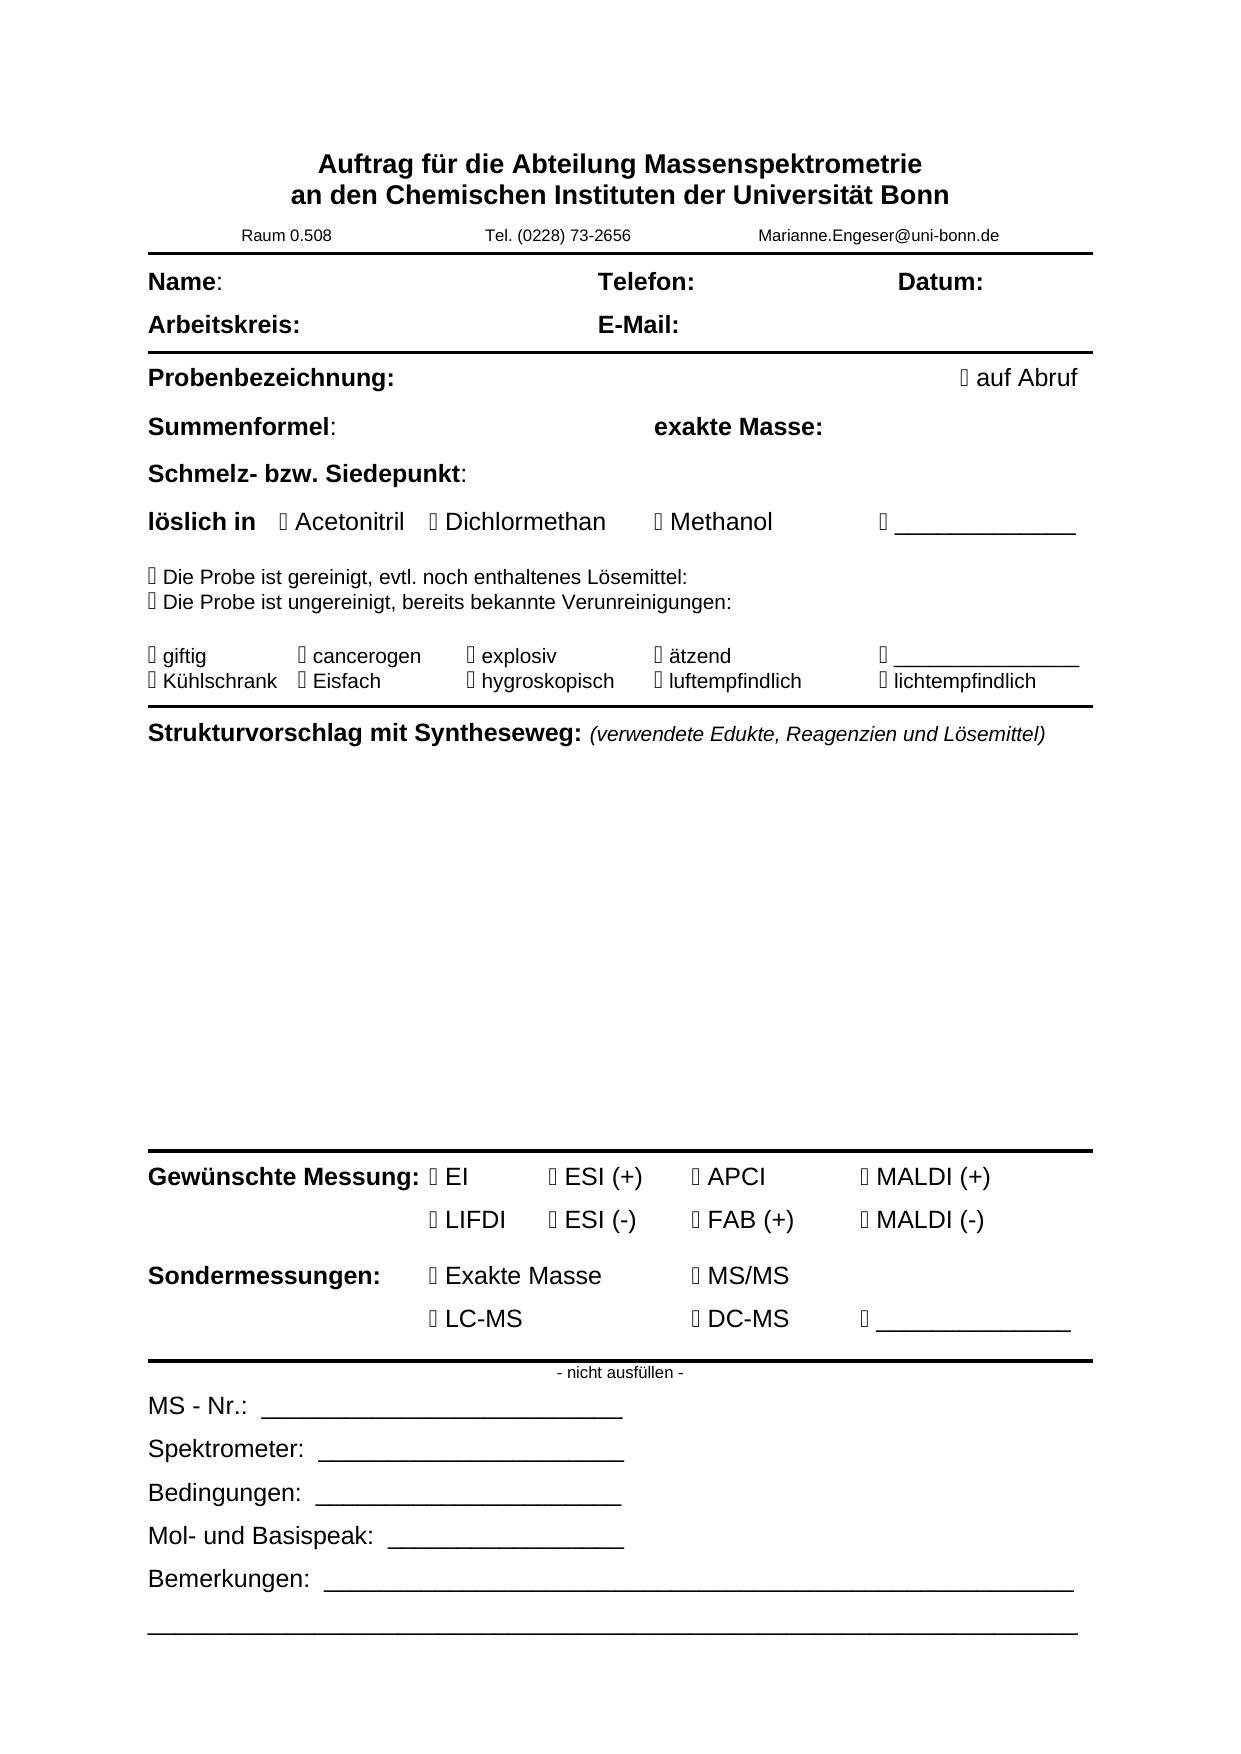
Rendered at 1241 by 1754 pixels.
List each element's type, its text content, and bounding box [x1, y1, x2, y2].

text Bedingungen: ______________________ [148, 1478, 1093, 1506]
text Name: Telefon: Datum: [148, 267, 1093, 296]
text Spektrometer: ______________________ [148, 1434, 1093, 1463]
title Raum 0.508 Tel. (0228) 73-2656 Marianne.Engeser@uni-bonn.de [148, 226, 1093, 245]
text ___________________________________________________________________ [148, 1607, 1093, 1636]
text Strukturvorschlag mit Syntheseweg: (verwendete Edukte, Reagenzien und Lösemittel) [148, 718, 1160, 747]
text Schmelz- bzw. Siedepunkt: [148, 459, 1093, 488]
text Bemerkungen: ______________________________________________________ [148, 1564, 1093, 1593]
title an den Chemischen Instituten der Universität Bonn [148, 179, 1093, 210]
text - nicht ausfüllen - [148, 1363, 1093, 1382]
text Gewünschte Messung: EI ESI (+) APCI MALDI (+) LIFDI ESI (-) FAB (+) MALDI (-) [148, 1162, 1093, 1234]
text löslich in Acetonitril Dichlormethan Methanol _____________ [148, 507, 1093, 536]
text Summenformel: exakte Masse: [148, 411, 1093, 440]
text Mol- und Basispeak: _________________ [148, 1521, 1093, 1549]
text Probenbezeichnung: auf Abruf [148, 363, 1093, 392]
text Die Probe ist ungereinigt, bereits bekannte Verunreinigungen: [148, 590, 1093, 615]
text Sondermessungen: Exakte Masse MS/MS LC-MS DC-MS ______________ [148, 1261, 1093, 1333]
text giftig cancerogen explosiv ätzend ________________ [148, 644, 1093, 669]
text Arbeitskreis: E-Mail: [148, 310, 1093, 339]
title Auftrag für die Abteilung Massenspektrometrie [148, 148, 1093, 179]
text MS - Nr.: __________________________ [148, 1391, 1093, 1420]
text Kühlschrank Eisfach hygroskopisch luftempfindlich lichtempfindlich [148, 669, 1093, 694]
text Die Probe ist gereinigt, evtl. noch enthaltenes Lösemittel: [148, 565, 1093, 590]
